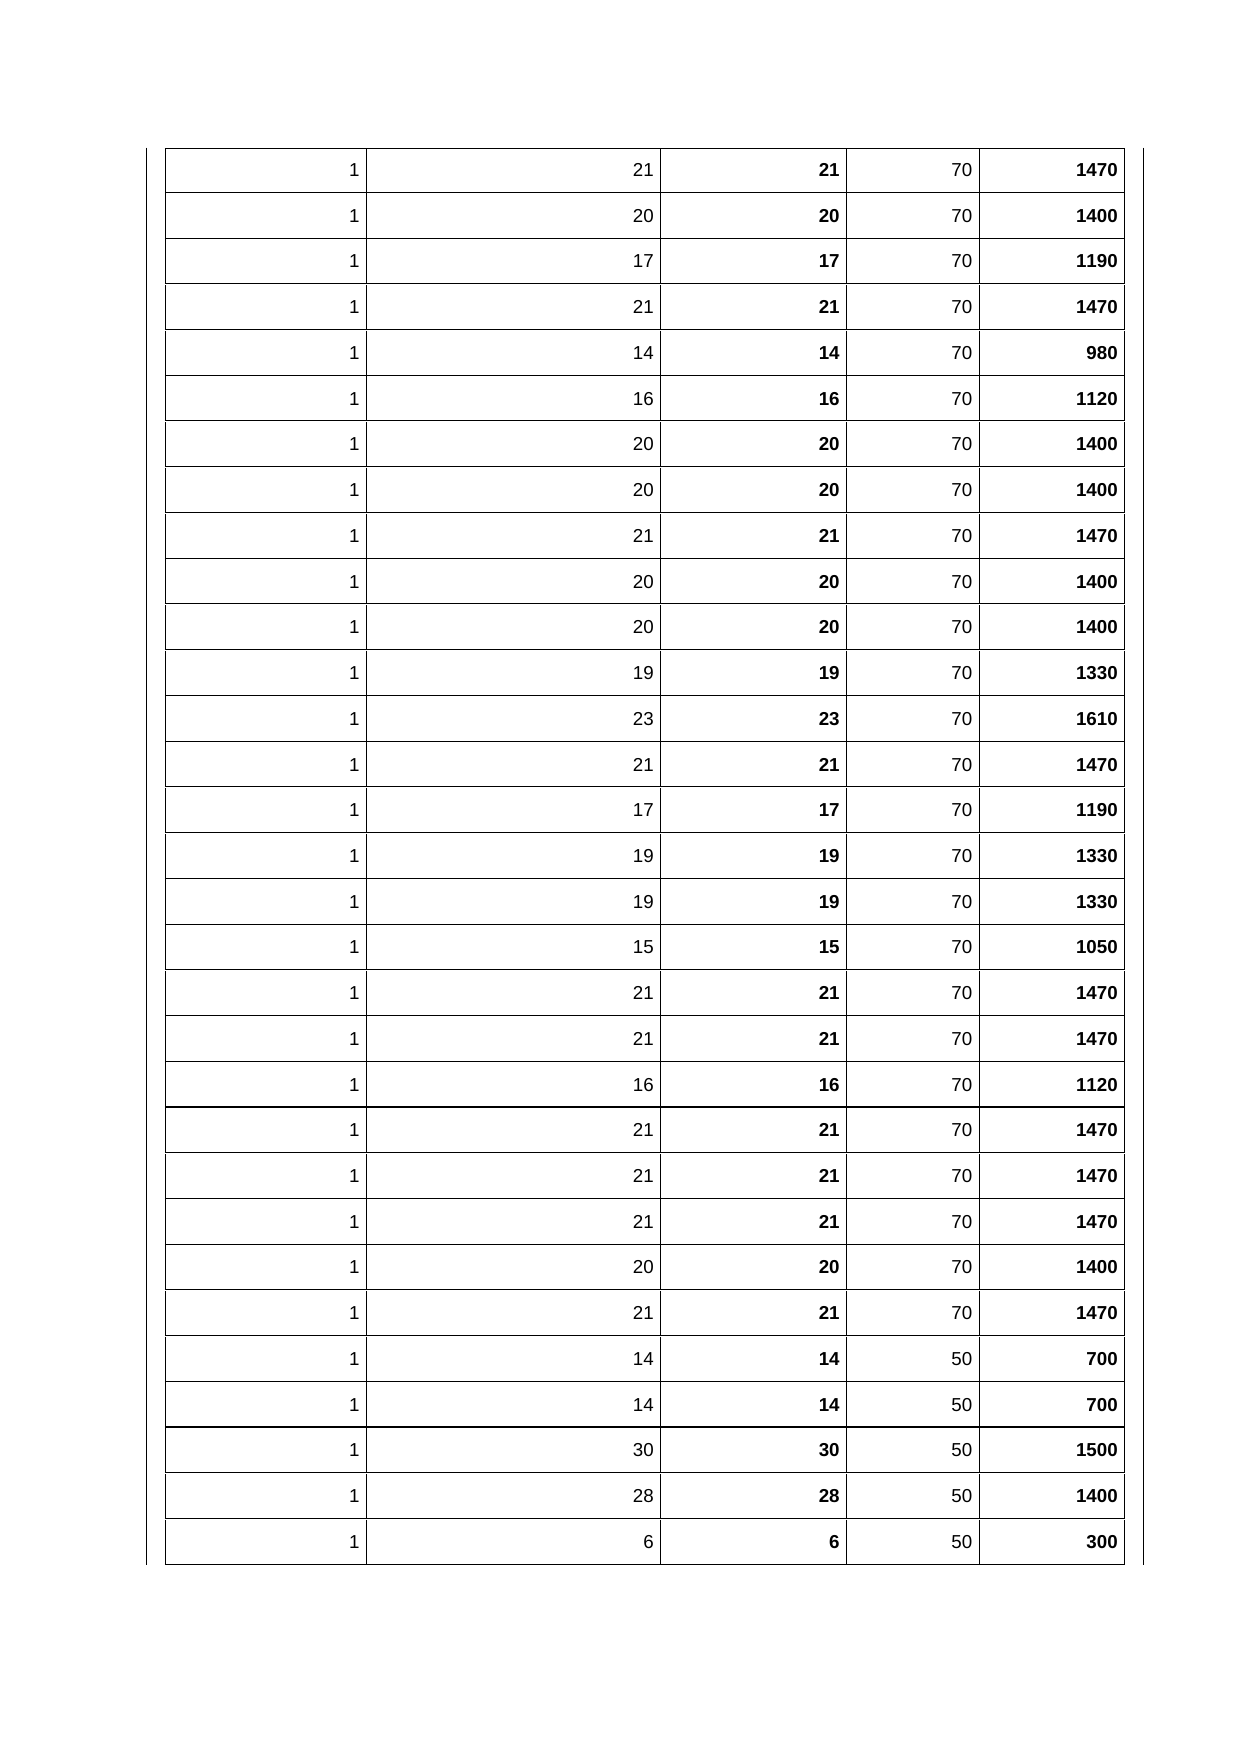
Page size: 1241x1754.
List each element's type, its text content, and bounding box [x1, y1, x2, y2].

table_cell 1 [166, 149, 366, 192]
table_cell [1125, 1199, 1143, 1243]
table_cell 70 [847, 1291, 979, 1335]
table_cell 21 [661, 1291, 846, 1335]
table_cell 700 [980, 1382, 1124, 1426]
table_cell 1470 [980, 514, 1124, 558]
table_cell [1125, 559, 1143, 603]
table_cell 1330 [980, 834, 1124, 878]
table_cell 1190 [980, 239, 1124, 283]
table_cell 1400 [980, 193, 1124, 237]
table_cell 15 [661, 925, 846, 969]
table_cell [1125, 605, 1143, 649]
table_cell 1 [166, 468, 366, 512]
table_cell 20 [661, 422, 846, 466]
table_cell 20 [367, 468, 660, 512]
table_cell 1 [166, 925, 366, 969]
table_cell [1125, 376, 1143, 420]
table_cell 21 [367, 1108, 660, 1152]
table_cell 70 [847, 788, 979, 832]
table_cell 70 [847, 193, 979, 237]
table_cell 70 [847, 1016, 979, 1061]
table_cell 14 [367, 1382, 660, 1426]
table_cell 21 [661, 971, 846, 1015]
table_cell 1470 [980, 1016, 1124, 1061]
table_cell 19 [367, 879, 660, 923]
table_cell 21 [367, 1154, 660, 1198]
table_cell 70 [847, 468, 979, 512]
table_cell [147, 1428, 165, 1472]
table_cell 1 [166, 788, 366, 832]
table_cell [147, 1062, 165, 1106]
table_cell 19 [661, 651, 846, 695]
table_cell 1400 [980, 1245, 1124, 1289]
table_cell 70 [847, 559, 979, 603]
table_cell 20 [661, 1245, 846, 1289]
table_cell 1470 [980, 971, 1124, 1015]
table_cell 1470 [980, 149, 1124, 192]
table_cell 21 [367, 971, 660, 1015]
table_cell 50 [847, 1520, 979, 1564]
table_cell 1 [166, 1291, 366, 1335]
table_cell 70 [847, 1108, 979, 1152]
table_cell 1 [166, 834, 366, 878]
table_cell 1470 [980, 1291, 1124, 1335]
table_cell [147, 879, 165, 923]
table_cell 21 [661, 1108, 846, 1152]
table_cell 20 [367, 559, 660, 603]
table_cell 70 [847, 742, 979, 786]
table_cell 1 [166, 1016, 366, 1061]
table_cell 19 [367, 651, 660, 695]
table_cell 1400 [980, 605, 1124, 649]
table_cell [147, 239, 165, 283]
table_cell 21 [661, 514, 846, 558]
table_cell 14 [367, 331, 660, 375]
table_cell 1 [166, 193, 366, 237]
table_cell [1125, 1108, 1143, 1152]
table_cell [1125, 925, 1143, 969]
table_cell [1125, 879, 1143, 923]
table_cell [147, 1382, 165, 1426]
table_cell 1610 [980, 696, 1124, 741]
table_cell 300 [980, 1520, 1124, 1564]
table_cell 1 [166, 971, 366, 1015]
table_cell [1125, 1291, 1143, 1335]
table_cell 21 [367, 1291, 660, 1335]
table_cell 20 [367, 422, 660, 466]
table_cell 21 [367, 1199, 660, 1243]
table_cell 20 [661, 559, 846, 603]
table_cell 1 [166, 559, 366, 603]
table_cell [1125, 331, 1143, 375]
table_cell [147, 422, 165, 466]
table_cell [1125, 468, 1143, 512]
table_cell 1470 [980, 1108, 1124, 1152]
table_cell [147, 742, 165, 786]
table_cell 70 [847, 1154, 979, 1198]
table_cell [1125, 285, 1143, 329]
table_cell 70 [847, 1062, 979, 1106]
table_cell [147, 376, 165, 420]
table_cell [147, 651, 165, 695]
table_cell 70 [847, 605, 979, 649]
table_cell [147, 1016, 165, 1061]
table_cell [1125, 1428, 1143, 1472]
table_cell [147, 1108, 165, 1152]
table_cell 1 [166, 605, 366, 649]
table_cell 1 [166, 696, 366, 741]
table_cell 1 [166, 1337, 366, 1381]
table_cell 1400 [980, 559, 1124, 603]
table_cell 70 [847, 422, 979, 466]
table_cell 1330 [980, 651, 1124, 695]
table_cell 1470 [980, 1154, 1124, 1198]
table_cell 70 [847, 239, 979, 283]
table_cell 17 [367, 239, 660, 283]
table_cell 1 [166, 239, 366, 283]
table_cell 20 [367, 605, 660, 649]
table_cell 70 [847, 696, 979, 741]
table_cell 20 [661, 193, 846, 237]
table_cell 1 [166, 1154, 366, 1198]
table_cell 1190 [980, 788, 1124, 832]
table_cell 14 [661, 1382, 846, 1426]
table_cell [1125, 193, 1143, 237]
table_cell 16 [661, 1062, 846, 1106]
table_cell 21 [661, 742, 846, 786]
table_cell 50 [847, 1428, 979, 1472]
table_cell 19 [661, 834, 846, 878]
table_cell 21 [367, 285, 660, 329]
table_cell [147, 468, 165, 512]
table_cell 70 [847, 651, 979, 695]
table_cell 17 [661, 239, 846, 283]
table_cell 1 [166, 1382, 366, 1426]
table_cell 21 [367, 742, 660, 786]
table_cell 20 [661, 605, 846, 649]
table_cell 1 [166, 879, 366, 923]
table_cell [1125, 788, 1143, 832]
table_cell [1125, 651, 1143, 695]
table_cell [147, 514, 165, 558]
table_cell 1400 [980, 468, 1124, 512]
table_cell 70 [847, 1199, 979, 1243]
table_cell [1125, 1382, 1143, 1426]
table_cell 14 [367, 1337, 660, 1381]
table_cell [1125, 514, 1143, 558]
table_cell 1 [166, 1428, 366, 1472]
table_cell 1 [166, 1062, 366, 1106]
table_cell [1125, 742, 1143, 786]
table_cell 28 [661, 1474, 846, 1518]
table_cell 1050 [980, 925, 1124, 969]
table_cell [1125, 148, 1143, 192]
table_cell 70 [847, 149, 979, 192]
table_cell 50 [847, 1337, 979, 1381]
table_cell 16 [661, 376, 846, 420]
table_cell [1125, 971, 1143, 1015]
table_cell 700 [980, 1337, 1124, 1381]
table_cell 980 [980, 331, 1124, 375]
table_cell [147, 559, 165, 603]
table_cell 1 [166, 514, 366, 558]
table_cell [1125, 239, 1143, 283]
table_cell 1500 [980, 1428, 1124, 1472]
table_cell 21 [367, 514, 660, 558]
table_cell 50 [847, 1382, 979, 1426]
table_cell 70 [847, 834, 979, 878]
table_cell 6 [367, 1520, 660, 1564]
table_cell 14 [661, 331, 846, 375]
table_cell 70 [847, 1245, 979, 1289]
table_cell 21 [661, 285, 846, 329]
table_cell [1125, 696, 1143, 741]
table_cell 70 [847, 285, 979, 329]
table_cell 1 [166, 1520, 366, 1564]
table_cell 1120 [980, 1062, 1124, 1106]
table_cell 1470 [980, 742, 1124, 786]
table_cell 1 [166, 285, 366, 329]
table_cell [1125, 1062, 1143, 1106]
table_cell 30 [367, 1428, 660, 1472]
table_cell 70 [847, 514, 979, 558]
table_cell [1125, 1337, 1143, 1381]
table_cell 15 [367, 925, 660, 969]
table_cell [147, 1291, 165, 1335]
table_cell 1120 [980, 376, 1124, 420]
table_cell 17 [661, 788, 846, 832]
table_cell 23 [661, 696, 846, 741]
table_cell [147, 925, 165, 969]
table_cell 1 [166, 1474, 366, 1518]
table_cell [147, 696, 165, 741]
table_cell 1400 [980, 422, 1124, 466]
table_cell 23 [367, 696, 660, 741]
table_cell [1125, 1520, 1143, 1564]
table_cell [1125, 834, 1143, 878]
table_cell 70 [847, 331, 979, 375]
table_cell 50 [847, 1474, 979, 1518]
table_cell [147, 605, 165, 649]
table_cell 28 [367, 1474, 660, 1518]
table_cell 70 [847, 925, 979, 969]
table_cell 21 [661, 149, 846, 192]
table_cell 6 [661, 1520, 846, 1564]
table_cell 1470 [980, 1199, 1124, 1243]
table_cell [147, 1199, 165, 1243]
table_cell 70 [847, 971, 979, 1015]
table_cell [147, 331, 165, 375]
table_cell [147, 834, 165, 878]
table_cell 20 [661, 468, 846, 512]
table_cell [147, 148, 165, 192]
table_cell 70 [847, 376, 979, 420]
table_cell [1125, 1474, 1143, 1518]
table_cell [147, 193, 165, 237]
table_cell 1470 [980, 285, 1124, 329]
table_cell 1 [166, 742, 366, 786]
table_cell 16 [367, 376, 660, 420]
table_cell 21 [661, 1154, 846, 1198]
table_cell 20 [367, 1245, 660, 1289]
table_cell 30 [661, 1428, 846, 1472]
table_cell 19 [661, 879, 846, 923]
table_cell 21 [661, 1016, 846, 1061]
table_cell 1 [166, 422, 366, 466]
table_cell 1400 [980, 1474, 1124, 1518]
table_cell [1125, 422, 1143, 466]
table_cell [147, 971, 165, 1015]
table_cell 21 [367, 149, 660, 192]
table_cell 16 [367, 1062, 660, 1106]
table_cell [147, 285, 165, 329]
table_cell [1125, 1016, 1143, 1061]
table_cell 1 [166, 331, 366, 375]
table_cell 21 [367, 1016, 660, 1061]
table_cell [147, 788, 165, 832]
table_cell 20 [367, 193, 660, 237]
table_cell 1330 [980, 879, 1124, 923]
table_cell [1125, 1245, 1143, 1289]
table_cell 19 [367, 834, 660, 878]
table_cell [147, 1337, 165, 1381]
table_cell 1 [166, 651, 366, 695]
table_cell 1 [166, 376, 366, 420]
table_cell [147, 1520, 165, 1564]
table_cell [147, 1245, 165, 1289]
table_cell 1 [166, 1108, 366, 1152]
table_cell 17 [367, 788, 660, 832]
table_cell 70 [847, 879, 979, 923]
table_cell [147, 1474, 165, 1518]
table_cell 1 [166, 1245, 366, 1289]
table_cell 1 [166, 1199, 366, 1243]
table_cell [1125, 1154, 1143, 1198]
table_cell 21 [661, 1199, 846, 1243]
table_cell 14 [661, 1337, 846, 1381]
table_cell [147, 1154, 165, 1198]
